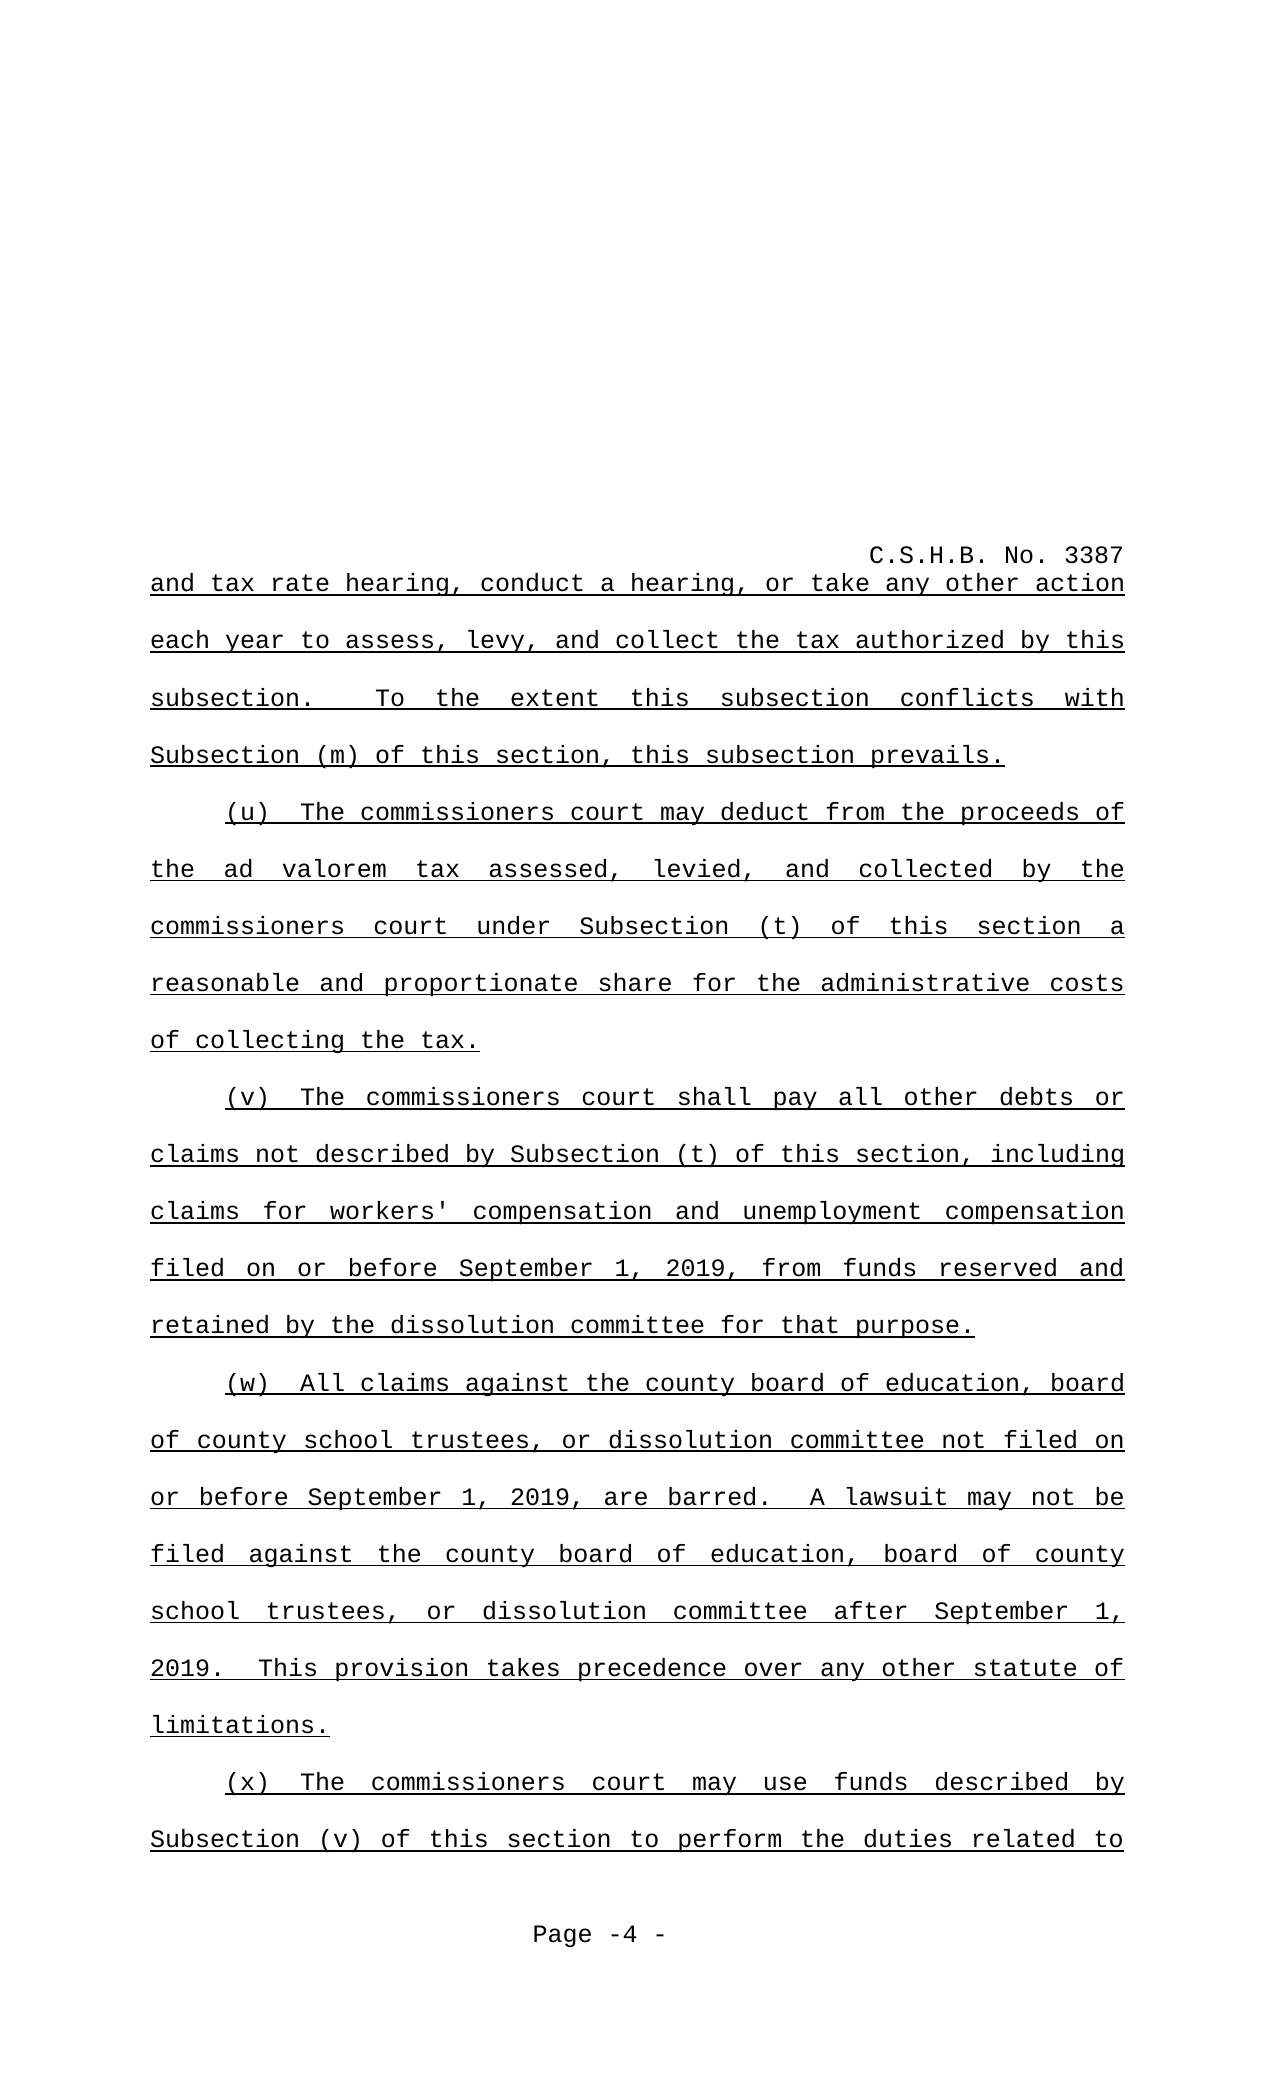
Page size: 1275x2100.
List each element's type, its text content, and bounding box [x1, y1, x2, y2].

text (w) All claims against the county board of education, board of county school trustees, or dissolution committee not filed on or before September 1, 2019, are barred. A lawsuit may not be filed against the county board of education, board of county school trustees, or dissolution committee after September 1, 2019. This provision takes precedence over any other statute of limitations. [150, 1370, 1125, 1450]
text (v) The commissioners court shall pay all other debts or claims not described by Subsection (t) of this section, including claims for workers' compensation and unemployment compensation filed on or before September 1, 2019, from funds reserved and retained by the dissolution committee for that purpose. [150, 1281, 1125, 1341]
text (w) All claims against the county board of education, board of county school trustees, or dissolution committee not filed on or before September 1, 2019, are barred. A lawsuit may not be filed against the county board of education, board of county school trustees, or dissolution committee after September 1, 2019. This provision takes precedence over any other statute of limitations. [150, 1452, 1125, 1508]
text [150, 571, 1125, 594]
text (u) The commissioners court may deduct from the proceeds of the ad valorem tax assessed, levied, and collected by the commissioners court under Subsection (t) of this section a reasonable and proportionate share for the administrative costs of collecting the tax. [150, 881, 1125, 937]
text (w) All claims against the county board of education, board of county school trustees, or dissolution committee not filed on or before September 1, 2019, are barred. A lawsuit may not be filed against the county board of education, board of county school trustees, or dissolution committee after September 1, 2019. This provision takes precedence over any other statute of limitations. [150, 1509, 1125, 1565]
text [150, 1769, 1125, 1855]
text (v) The commissioners court shall pay all other debts or claims not described by Subsection (t) of this section, including claims for workers' compensation and unemployment compensation filed on or before September 1, 2019, from funds reserved and retained by the dissolution committee for that purpose. [150, 1224, 1125, 1279]
text (u) The commissioners court may deduct from the proceeds of the ad valorem tax assessed, levied, and collected by the commissioners court under Subsection (t) of this section a reasonable and proportionate share for the administrative costs of collecting the tax. [150, 995, 1125, 1056]
text (w) All claims against the county board of education, board of county school trustees, or dissolution committee not filed on or before September 1, 2019, are barred. A lawsuit may not be filed against the county board of education, board of county school trustees, or dissolution committee after September 1, 2019. This provision takes precedence over any other statute of limitations. [150, 1566, 1125, 1622]
text (v) The commissioners court shall pay all other debts or claims not described by Subsection (t) of this section, including claims for workers' compensation and unemployment compensation filed on or before September 1, 2019, from funds reserved and retained by the dissolution committee for that purpose. [150, 1167, 1125, 1222]
text (u) The commissioners court may deduct from the proceeds of the ad valorem tax assessed, levied, and collected by the commissioners court under Subsection (t) of this section a reasonable and proportionate share for the administrative costs of collecting the tax. [150, 938, 1125, 994]
text (w) All claims against the county board of education, board of county school trustees, or dissolution committee not filed on or before September 1, 2019, are barred. A lawsuit may not be filed against the county board of education, board of county school trustees, or dissolution committee after September 1, 2019. This provision takes precedence over any other statute of limitations. [150, 1680, 1125, 1741]
text (w) All claims against the county board of education, board of county school trustees, or dissolution committee not filed on or before September 1, 2019, are barred. A lawsuit may not be filed against the county board of education, board of county school trustees, or dissolution committee after September 1, 2019. This provision takes precedence over any other statute of limitations. [150, 1623, 1125, 1679]
text (u) The commissioners court may deduct from the proceeds of the ad valorem tax assessed, levied, and collected by the commissioners court under Subsection (t) of this section a reasonable and proportionate share for the administrative costs of collecting the tax. [150, 799, 1125, 880]
text (v) The commissioners court shall pay all other debts or claims not described by Subsection (t) of this section, including claims for workers' compensation and unemployment compensation filed on or before September 1, 2019, from funds reserved and retained by the dissolution committee for that purpose. [150, 1084, 1125, 1165]
